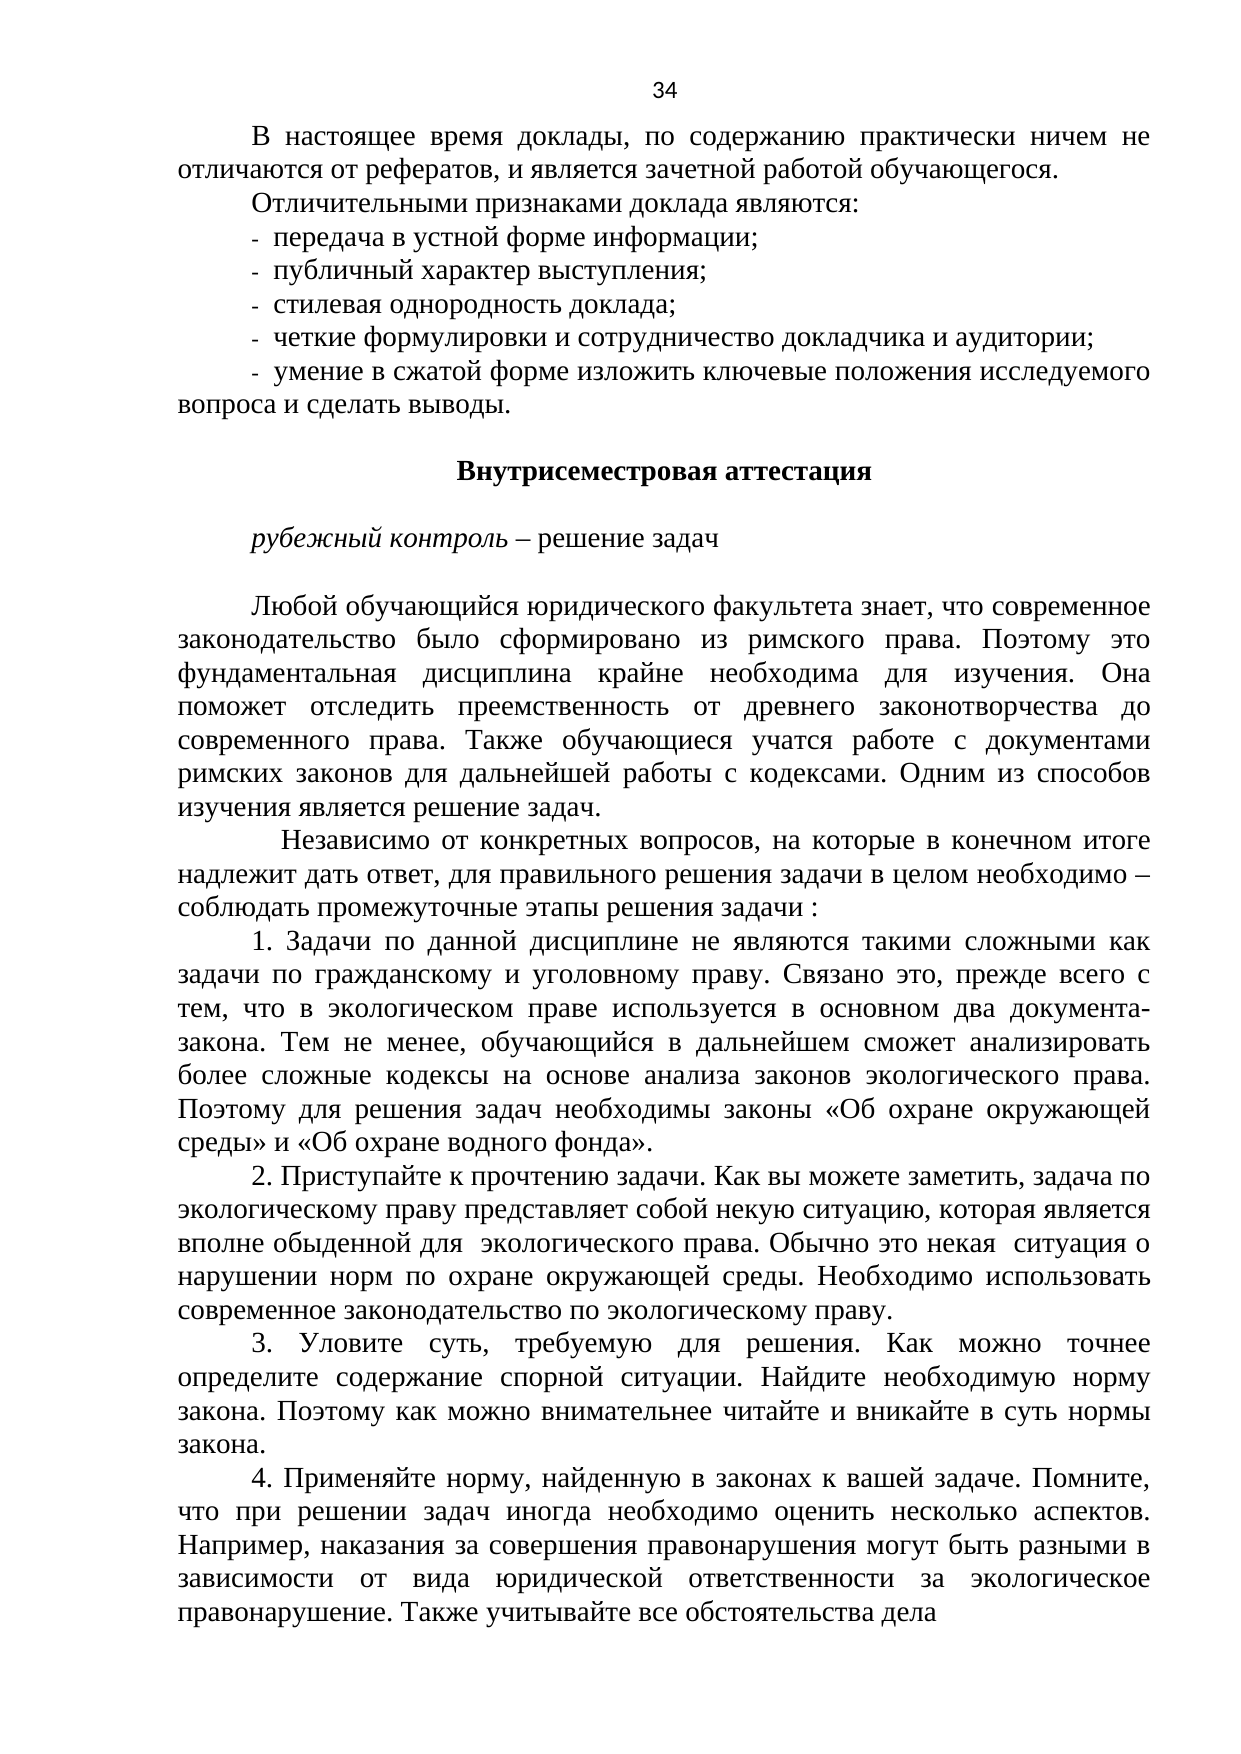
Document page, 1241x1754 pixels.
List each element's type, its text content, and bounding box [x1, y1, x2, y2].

list передача в устной форме информации; [177, 219, 1152, 252]
text рубежный контроль – решение задач [177, 521, 1152, 554]
text 1. Задачи по данной дисциплине не являются такими сложными как задачи по гражданскому и уголовному праву. Связано это, прежде всего с тем, что в экологическом праве используется в основном два документа-закона. Тем не менее, обучающийся в дальнейшем сможет анализировать более сложные кодексы на основе анализа законов экологического права. Поэтому для решения задач необходимы законы «Об охране окружающей среды» и «Об охране водного фонда». [177, 923, 1152, 1158]
list стилевая однородность доклада; [177, 286, 1152, 319]
text В настоящее время доклады, по содержанию практически ничем не отличаются от рефератов, и является зачетной работой обучающегося. [177, 118, 1152, 185]
list четкие формулировки и сотрудничество докладчика и аудитории; [177, 319, 1152, 353]
text Любой обучающийся юридического факультета знает, что современное законодательство было сформировано из римского права. Поэтому это фундаментальная дисциплина крайне необходима для изучения. Она поможет отследить преемственность от древнего законотворчества до современного права. Также обучающиеся учатся работе с документами римских законов для дальнейшей работы с кодексами. Одним из способов изучения является решение задач. [177, 588, 1152, 822]
list публичный характер выступления; [177, 252, 1152, 286]
text 2. Приступайте к прочтению задачи. Как вы можете заметить, задача по экологическому праву представляет собой некую ситуацию, которая является вполне обыденной для экологического права. Обычно это некая ситуация о нарушении норм по охране окружающей среды. Необходимо использовать современное законодательство по экологическому праву. [177, 1158, 1152, 1326]
text Внутрисеместровая аттестация [177, 453, 1152, 487]
text Независимо от конкретных вопросов, на которые в конечном итоге надлежит дать ответ, для правильного решения задачи в целом необходимо – соблюдать промежуточные этапы решения задачи : [177, 822, 1152, 923]
list умение в сжатой форме изложить ключевые положения исследуемого вопроса и сделать выводы. [177, 353, 1152, 420]
text 4. Применяйте норму, найденную в законах к вашей задаче. Помните, что при решении задач иногда необходимо оценить несколько аспектов. Например, наказания за совершения правонарушения могут быть разными в зависимости от вида юридической ответственности за экологическое правонарушение. Также учитывайте все обстоятельства дела [177, 1460, 1152, 1627]
text Отличительными признаками доклада являются: [177, 185, 1152, 219]
text 3. Уловите суть, требуемую для решения. Как можно точнее определите содержание спорной ситуации. Найдите необходимую норму закона. Поэтому как можно внимательнее читайте и вникайте в суть нормы закона. [177, 1326, 1152, 1460]
